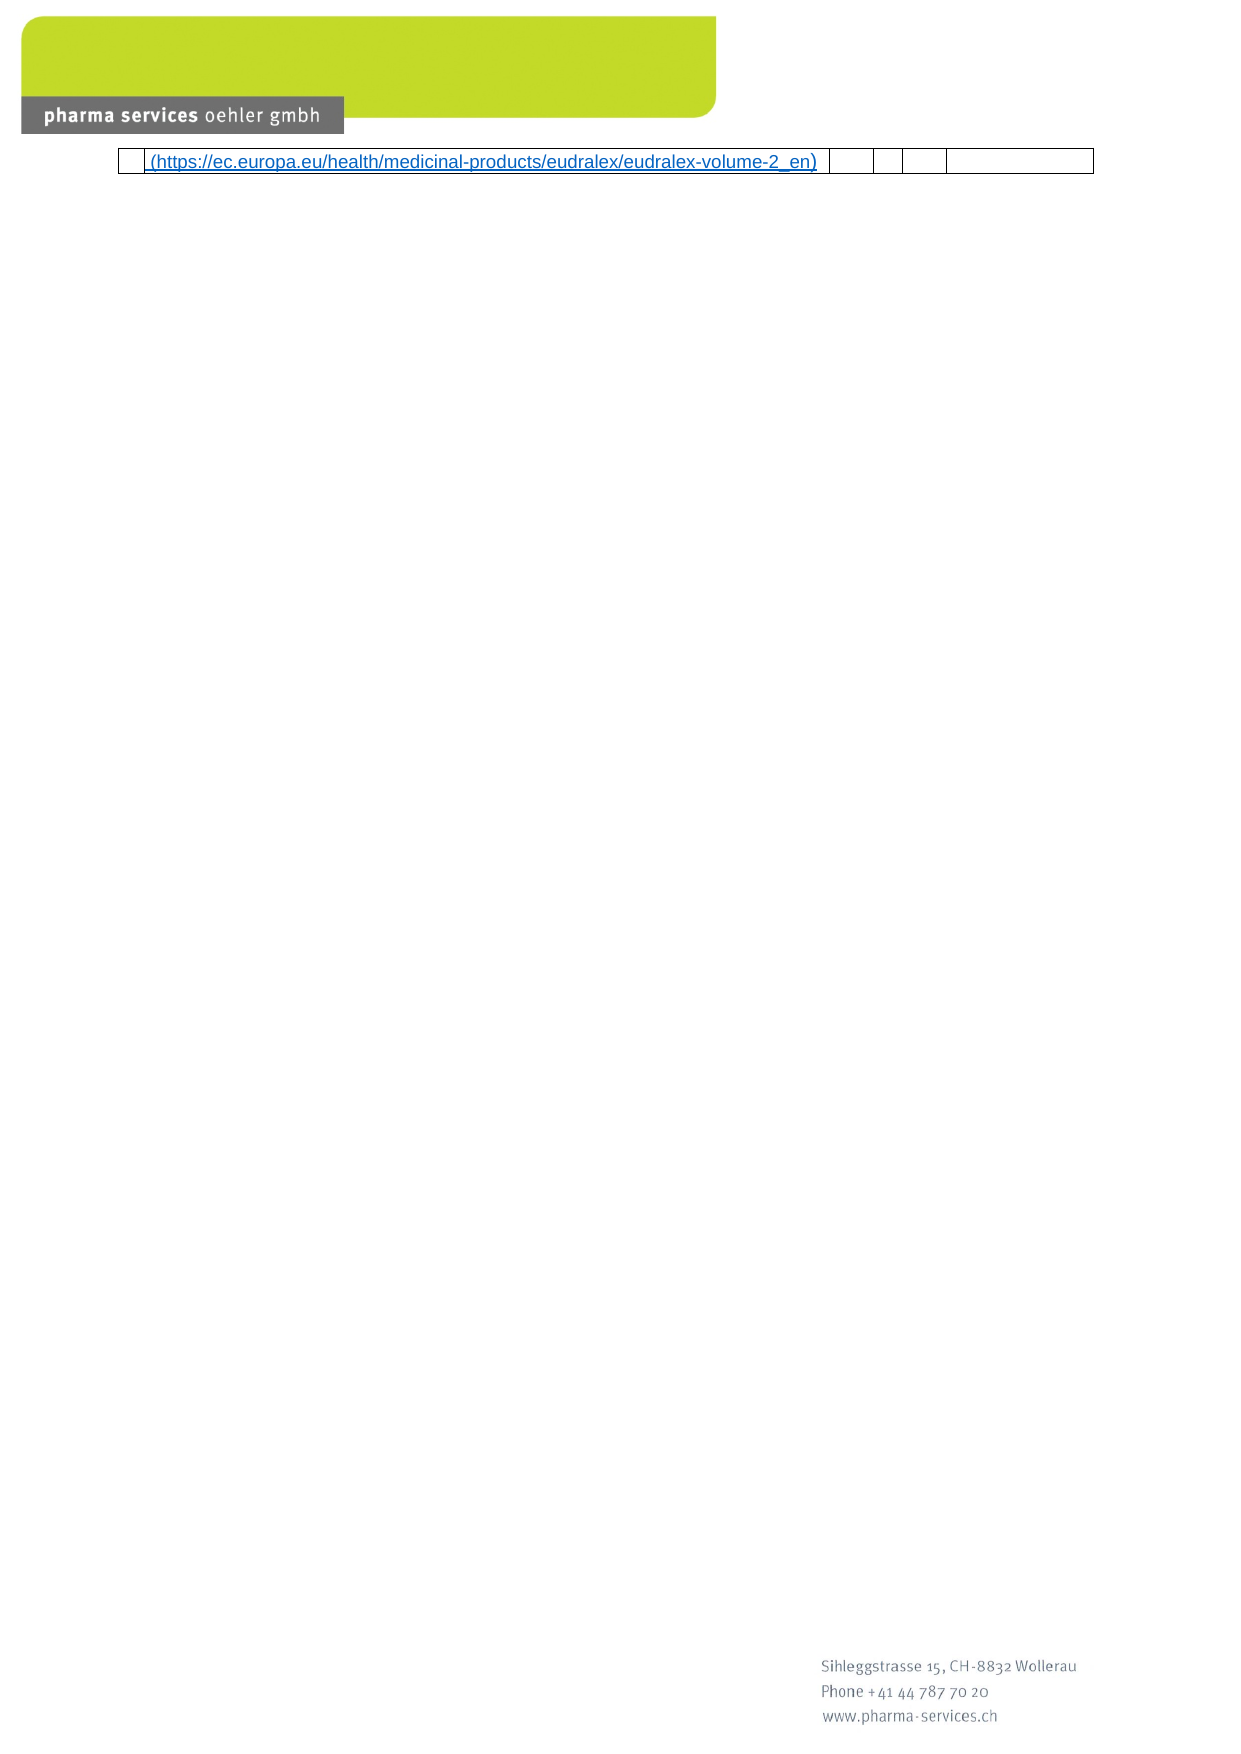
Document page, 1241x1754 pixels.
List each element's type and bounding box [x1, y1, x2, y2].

picture [811, 1651, 1094, 1736]
table_cell [903, 149, 946, 173]
picture [17, 14, 720, 134]
table_cell [119, 149, 144, 173]
table_cell [947, 149, 1093, 173]
table_cell [145, 149, 829, 173]
table_cell [874, 149, 902, 173]
table_cell [830, 149, 873, 173]
